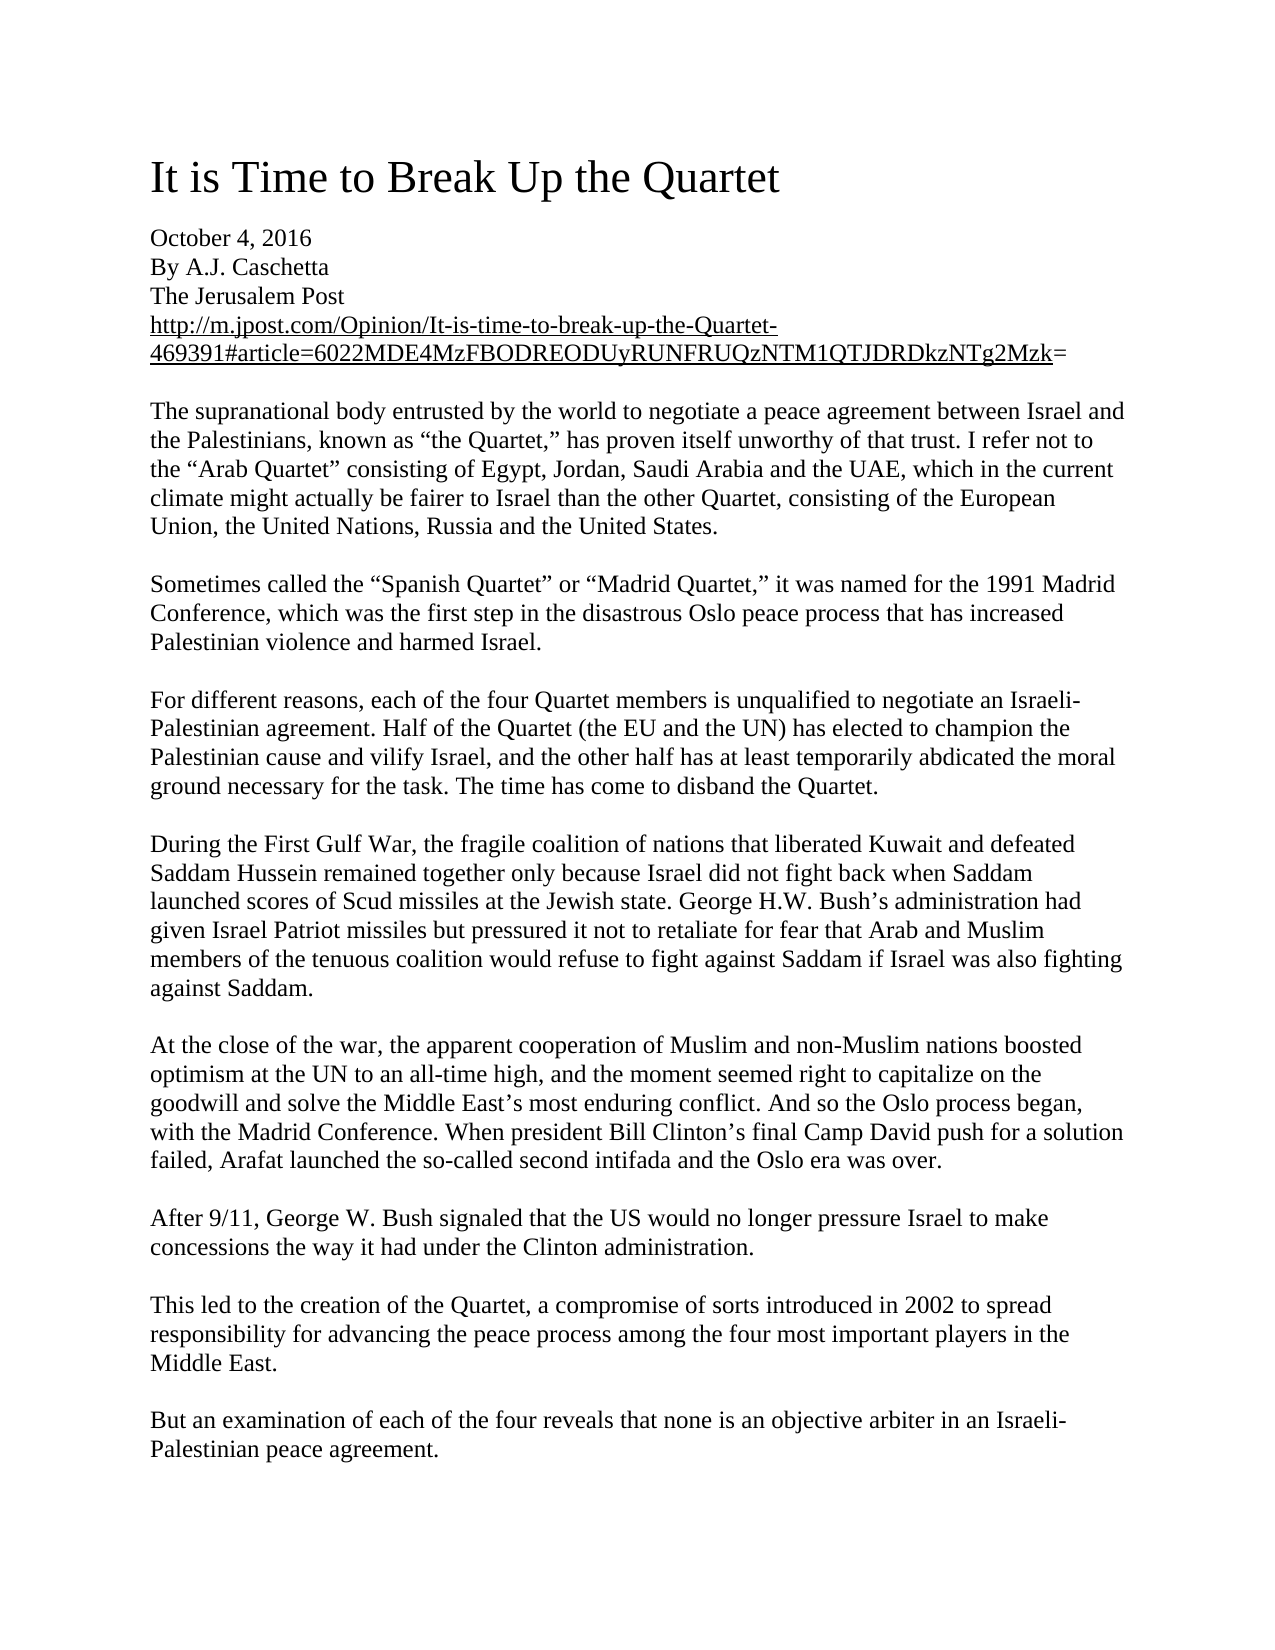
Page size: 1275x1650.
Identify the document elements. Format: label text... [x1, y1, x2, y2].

text During the First Gulf War, the fragile coalition of nations that liberated Kuwait and defeated Saddam Hussein remained together only because Israel did not fight back when Saddam launched scores of Scud missiles at the Jewish state. George H.W. Bush’s administration had given Israel Patriot missiles but pressured it not to retaliate for fear that Arab and Muslim members of the tenuous coalition would refuse to fight against Saddam if Israel was also fighting against Saddam. [150, 829, 1125, 1001]
text This led to the creation of the Quartet, a compromise of sorts introduced in 2002 to spread responsibility for advancing the peace process among the four most important players in the Middle East. [150, 1290, 1125, 1376]
text It is Time to Break Up the Quartet [150, 150, 1125, 203]
text By A.J. Caschetta [150, 252, 1125, 281]
text At the close of the war, the apparent cooperation of Muslim and non-Muslim nations boosted optimism at the UN to an all-time high, and the moment seemed right to capitalize on the goodwill and solve the Middle East’s most enduring conflict. And so the Oslo process began, with the Madrid Conference. When president Bill Clinton’s final Camp David push for a solution failed, Arafat launched the so-called second intifada and the Oslo era was over. [150, 1031, 1125, 1174]
text For different reasons, each of the four Quartet members is unqualified to negotiate an Israeli-Palestinian agreement. Half of the Quartet (the EU and the UN) has elected to champion the Palestinian cause and vilify Israel, and the other half has at least temporarily abdicated the moral ground necessary for the task. The time has come to disband the Quartet. [150, 685, 1125, 800]
text The Jerusalem Post [150, 281, 1125, 310]
text http://m.jpost.com/Opinion/It-is-time-to-break-up-the-Quartet-469391#article=6022MDE4MzFBODREODUyRUNFRUQzNTM1QTJDRDkzNTg2Mzk= [150, 310, 1125, 367]
text Sometimes called the “Spanish Quartet” or “Madrid Quartet,” it was named for the 1991 Madrid Conference, which was the first step in the disastrous Oslo peace process that has increased Palestinian violence and harmed Israel. [150, 569, 1125, 656]
text But an examination of each of the four reveals that none is an objective arbiter in an Israeli-Palestinian peace agreement. [150, 1406, 1125, 1463]
text After 9/11, George W. Bush signaled that the US would no longer pressure Israel to make concessions the way it had under the Clinton administration. [150, 1203, 1125, 1261]
text The supranational body entrusted by the world to negotiate a peace agreement between Israel and the Palestinians, known as “the Quartet,” has proven itself unworthy of that trust. I refer not to the “Arab Quartet” consisting of Egypt, Jordan, Saudi Arabia and the UAE, which in the current climate might actually be fairer to Israel than the other Quartet, consisting of the European Union, the United Nations, Russia and the United States. [150, 396, 1125, 540]
text October 4, 2016 [150, 223, 1125, 252]
